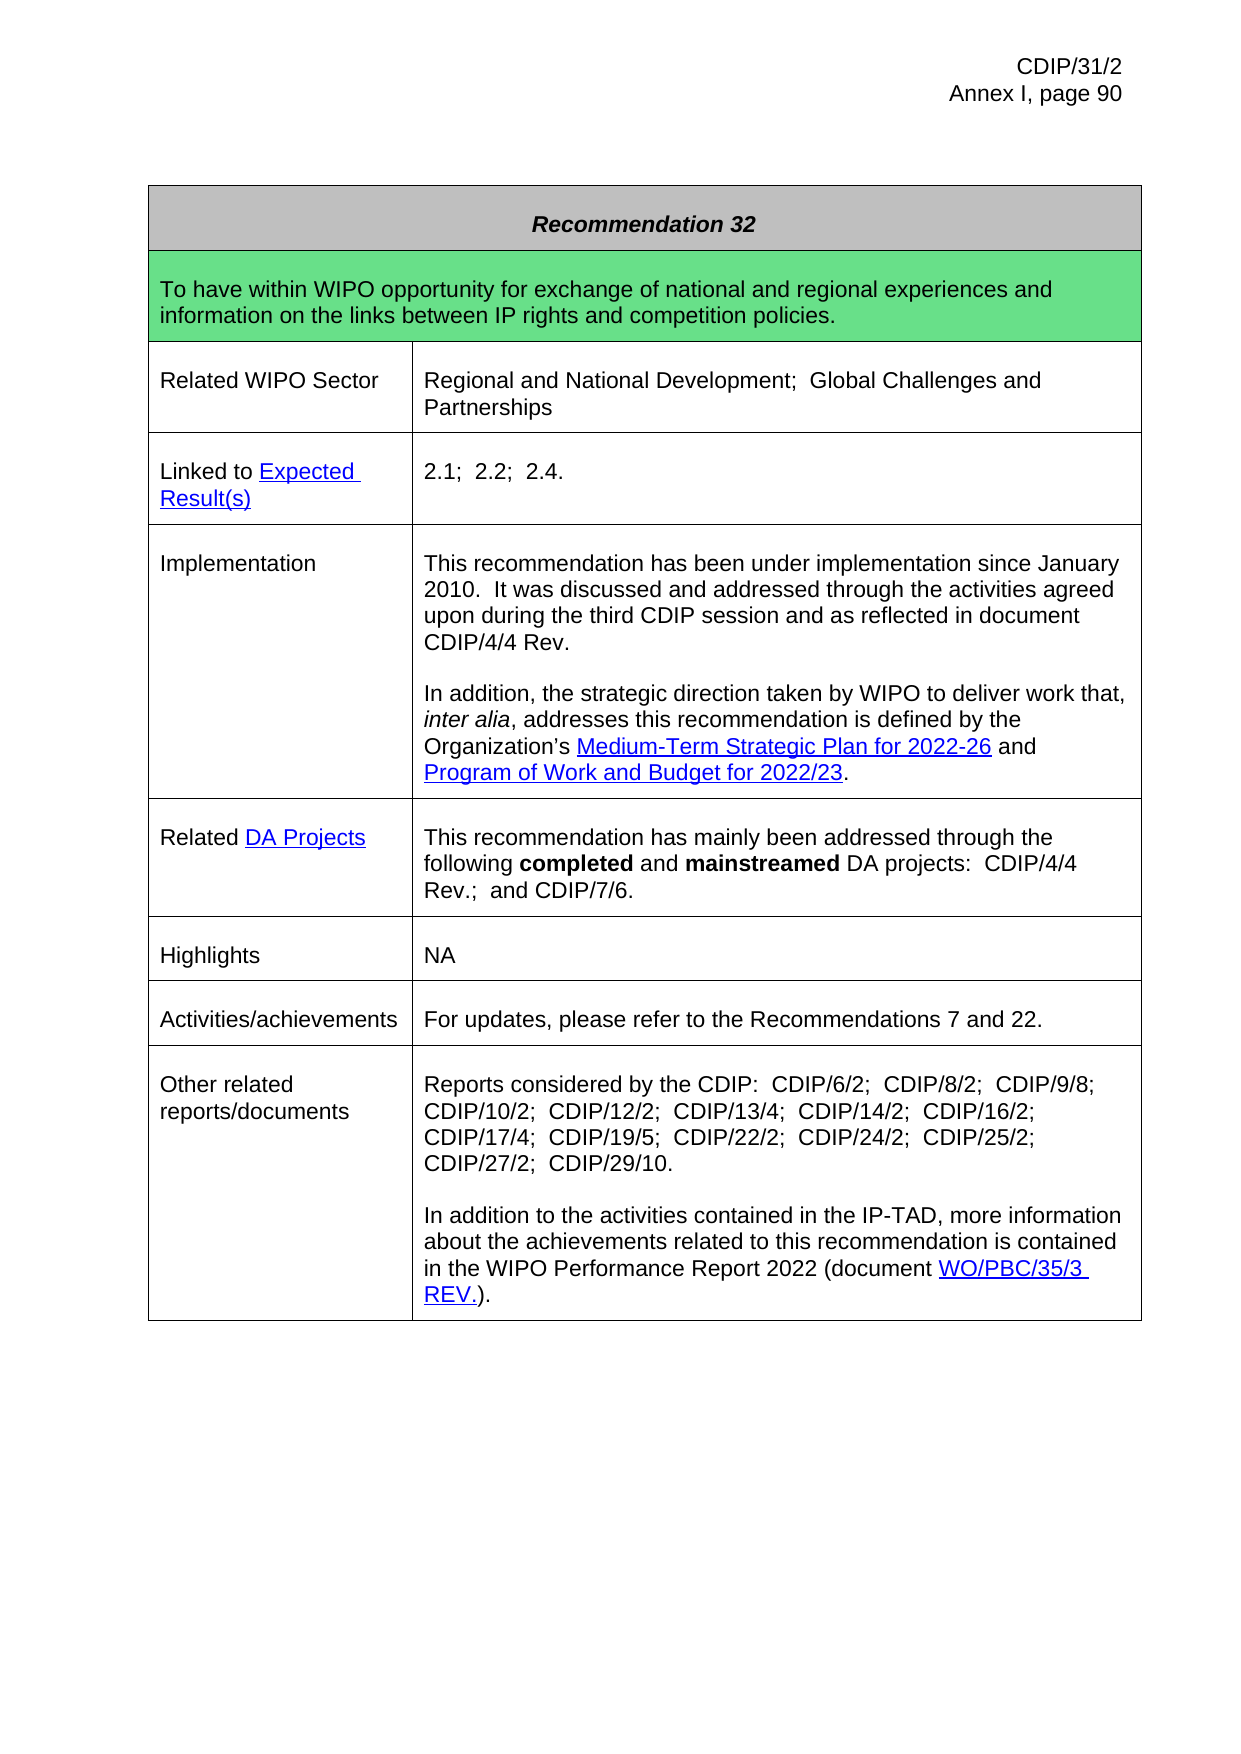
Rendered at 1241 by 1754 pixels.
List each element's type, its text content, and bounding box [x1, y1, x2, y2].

table_cell 2.1; 2.2; 2.4. [413, 433, 1141, 523]
table_cell Related DA Projects [149, 799, 412, 916]
table_cell Other related reports/documents [149, 1046, 412, 1320]
table_cell This recommendation has mainly been addressed through the following completed and mainstreamed DA projects: CDIP/4/4 Rev.; and CDIP/7/6. [413, 799, 1141, 916]
table_cell Regional and National Development; Global Challenges and Partnerships [413, 342, 1141, 432]
table_cell Highlights [149, 917, 412, 980]
table_header Recommendation 32 [149, 186, 1141, 250]
table_cell NA [413, 917, 1141, 980]
table_cell This recommendation has been under implementation since January 2010. It was discussed and addressed through the activities agreed upon during the third CDIP session and as reflected in document CDIP/4/4 Rev. In addition, the strategic direction taken by WIPO to deliver work that, inter alia, addresses this recommendation is defined by the Organization’s Medium-Term Strategic Plan for 2022-26 and Program of Work and Budget for 2022/23. [413, 525, 1141, 798]
table_cell For updates, please refer to the Recommendations 7 and 22. [413, 981, 1141, 1045]
table_cell Reports considered by the CDIP: CDIP/6/2; CDIP/8/2; CDIP/9/8; CDIP/10/2; CDIP/12/2; CDIP/13/4; CDIP/14/2; CDIP/16/2; CDIP/17/4; CDIP/19/5; CDIP/22/2; CDIP/24/2; CDIP/25/2; CDIP/27/2; CDIP/29/10. In addition to the activities contained in the IP-TAD, more information about the achievements related to this recommendation is contained in the WIPO Performance Report 2022 (document WO/PBC/35/3 REV.). [413, 1046, 1141, 1320]
table_cell Implementation [149, 525, 412, 798]
table_cell Related WIPO Sector [149, 342, 412, 432]
table_cell Linked to Expected Result(s) [149, 433, 412, 523]
table_cell To have within WIPO opportunity for exchange of national and regional experiences and information on the links between IP rights and competition policies. [149, 251, 1141, 341]
table_cell Activities/achievements [149, 981, 412, 1045]
